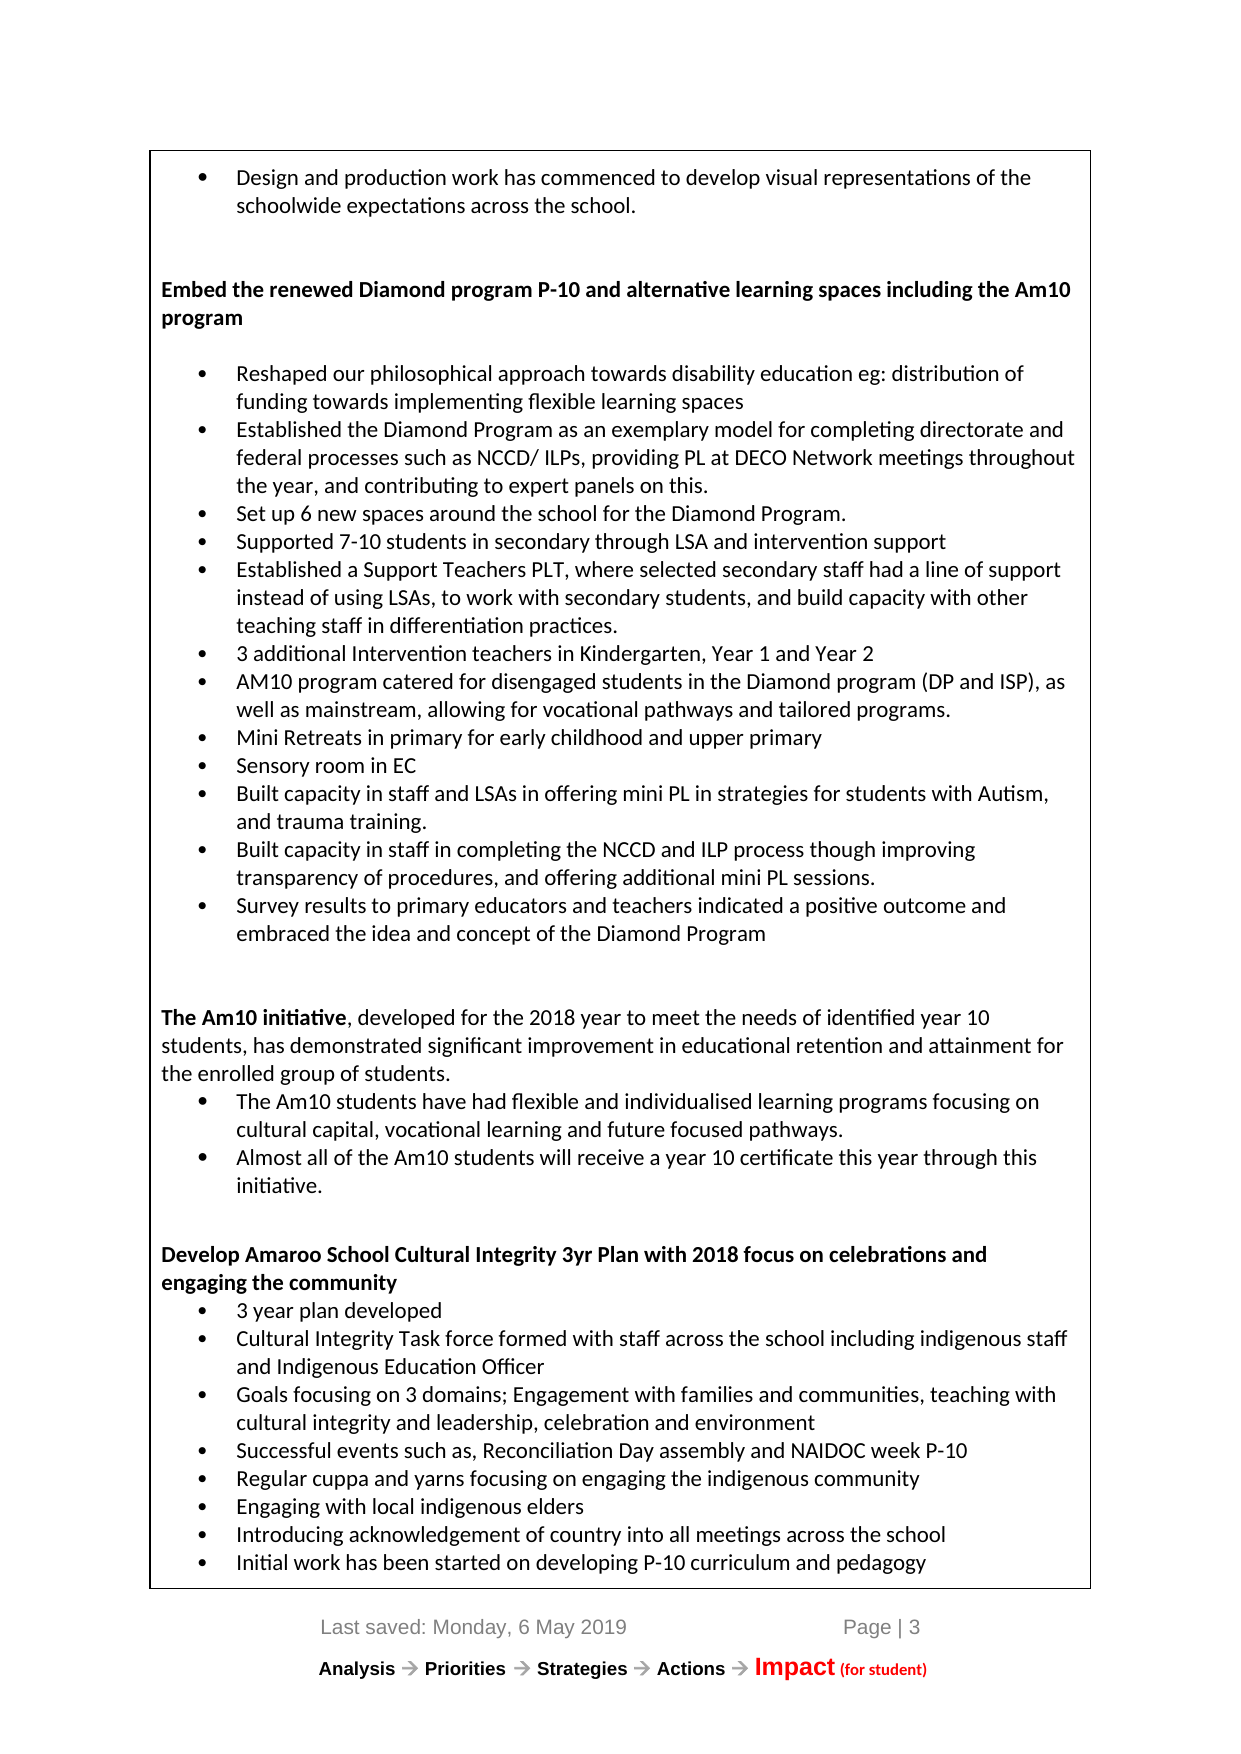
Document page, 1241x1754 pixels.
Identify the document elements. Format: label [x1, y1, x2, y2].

table_header [151, 151, 1090, 1588]
